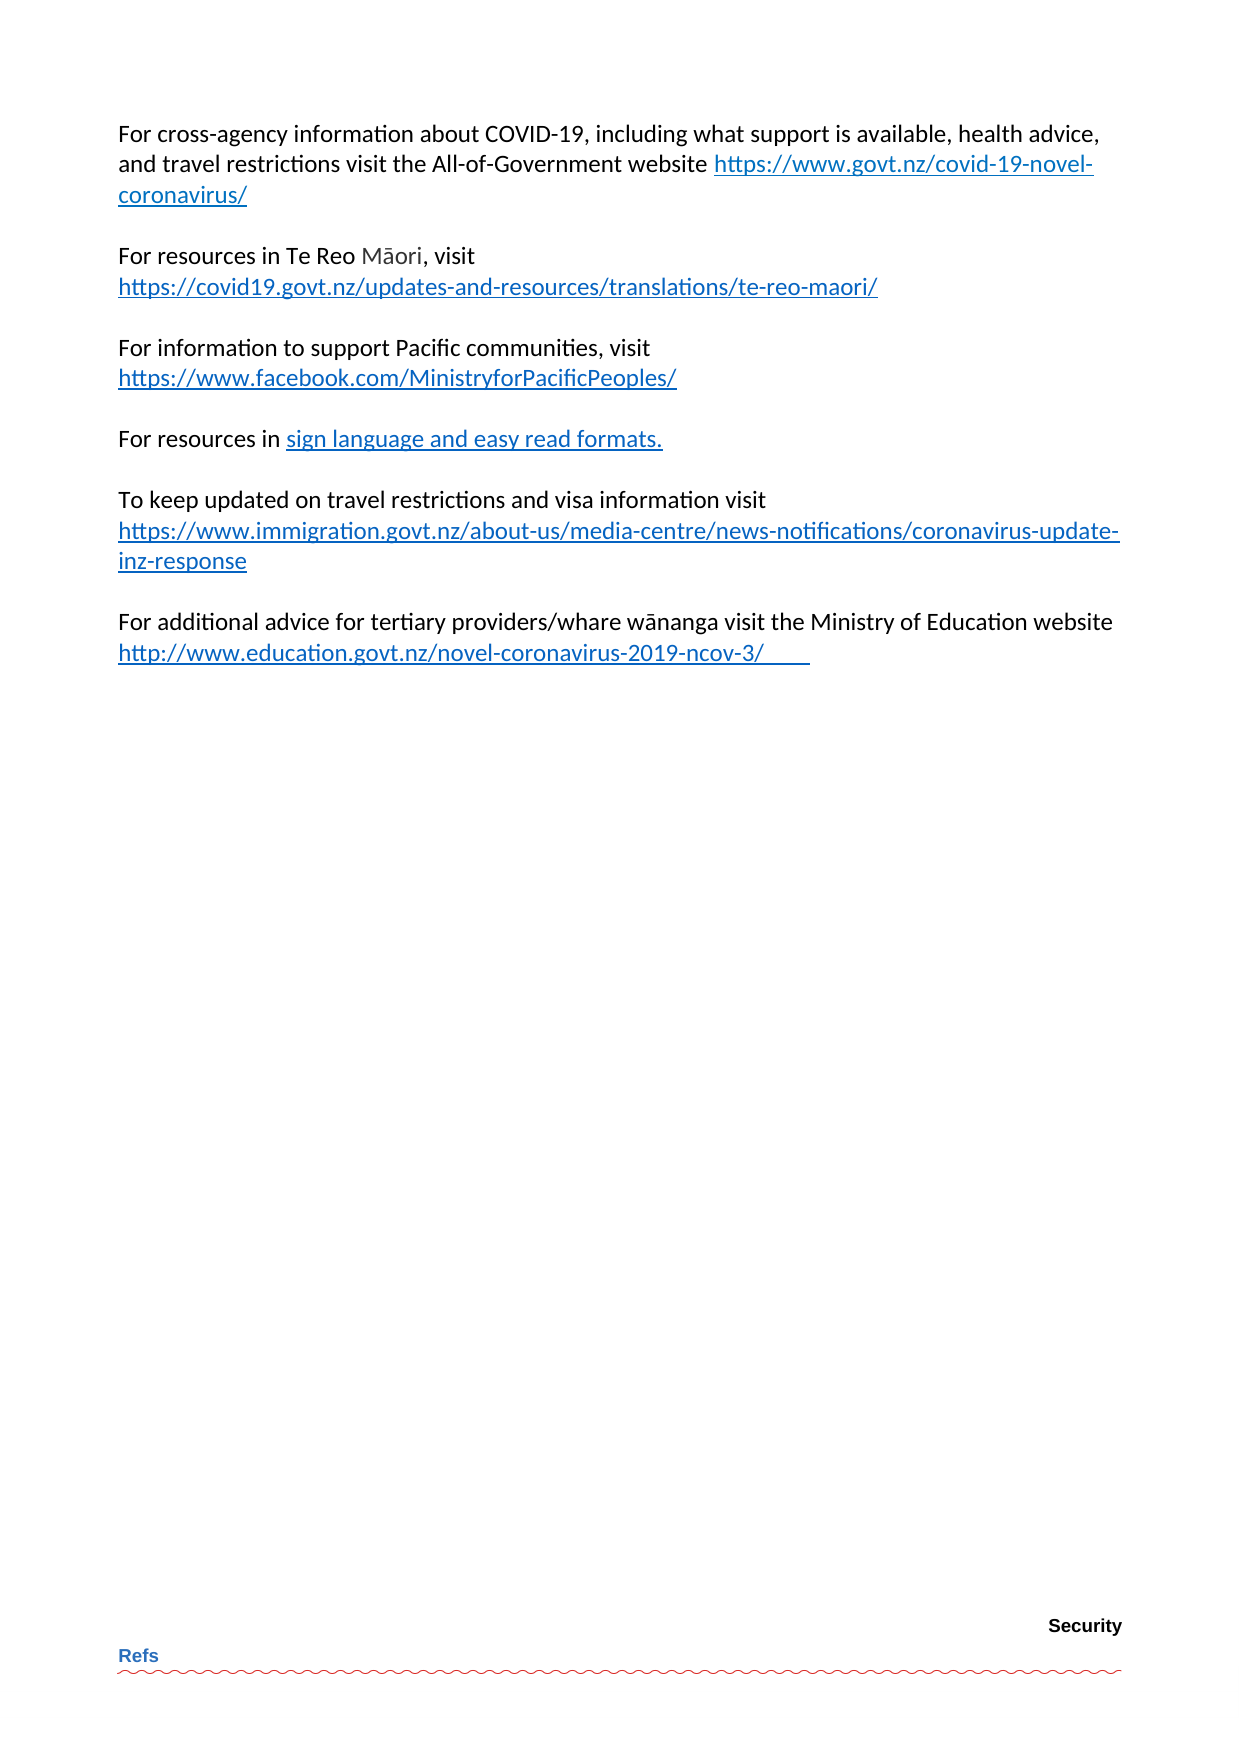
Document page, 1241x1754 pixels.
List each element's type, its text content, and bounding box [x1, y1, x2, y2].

text For information to support Pacific communities, visit https://www.facebook.com/MinistryforPacificPeoples/ [118, 332, 1122, 393]
picture [0, 1666, 1239, 1718]
text For cross-agency information about COVID-19, including what support is available, health advice, and travel restrictions visit the All-of-Government website https://www.govt.nz/covid-19-novel-coronavirus/ [118, 118, 1122, 210]
text For resources in sign language and easy read formats. To keep updated on travel restrictions and visa information visit https://www.immigration.govt.nz/about-us/media-centre/news-notifications/coronavirus-update-inz-response [118, 423, 1122, 576]
text For resources in Te Reo Māori, visit https://covid19.govt.nz/updates-and-resources/translations/te-reo-maori/ [118, 240, 1122, 301]
text For additional advice for tertiary providers/whare wānanga visit the Ministry of Education website http://www.education.govt.nz/novel-coronavirus-2019-ncov-3/ [118, 606, 1122, 667]
